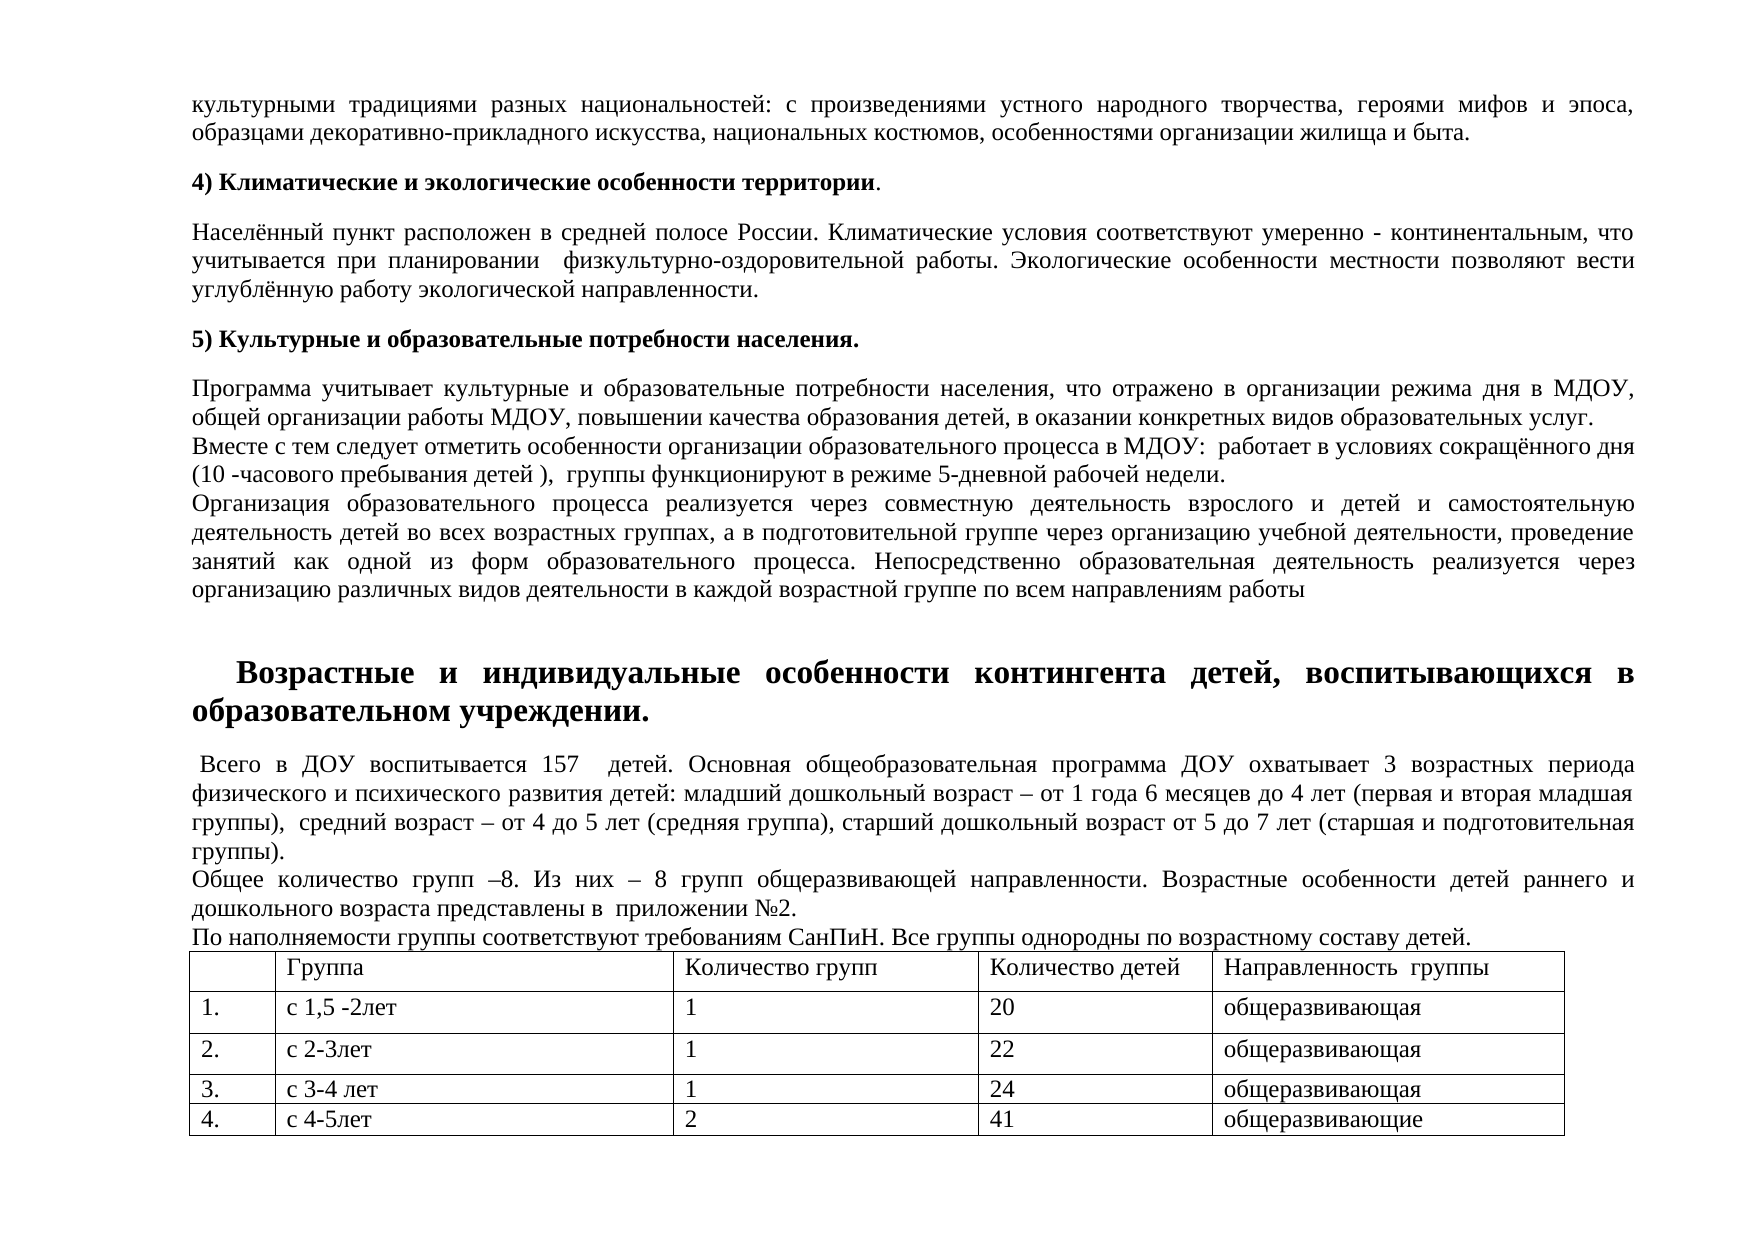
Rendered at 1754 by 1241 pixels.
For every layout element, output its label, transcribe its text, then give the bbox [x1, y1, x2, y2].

table_cell 3. [190, 1075, 275, 1103]
text Населённый пункт расположен в средней полосе России. Климатические условия соответствуют умеренно - континентальным, что учитывается при планировании физкультурно-оздоровительной работы. Экологические особенности местности позволяют вести углублённую работу экологической направленности. [192, 217, 1636, 303]
table_cell с 3-4 лет [276, 1075, 673, 1103]
table_cell с 4-5лет [276, 1104, 673, 1135]
text Программа учитывает культурные и образовательные потребности населения, что отражено в организации режима дня в МДОУ, общей организации работы МДОУ, повышении качества образования детей, в оказании конкретных видов образовательных услуг. [192, 373, 1636, 431]
table_cell 1. [190, 992, 275, 1033]
table_cell 1 [674, 1034, 978, 1073]
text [192, 89, 1636, 146]
table_header Количество детей [979, 952, 1212, 991]
text Возрастные и индивидуальные особенности контингента детей, воспитывающихся в образовательном учреждении. [192, 652, 1636, 729]
table_cell общеразвивающая [1213, 992, 1564, 1033]
text Общее количество групп –8. Из них – 8 групп общеразвивающей направленности. Возрастные особенности детей раннего и дошкольного возраста представлены в приложении №2. [192, 864, 1636, 922]
text По наполняемости группы соответствуют требованиям СанПиН. Все группы однородны по возрастному составу детей. [118, 922, 1636, 951]
text Вместе с тем следует отметить особенности организации образовательного процесса в МДОУ: работает в условиях сокращённого дня (10 -часового пребывания детей ), группы функционируют в режиме 5-дневной рабочей недели. [192, 431, 1636, 488]
table_cell 20 [979, 992, 1212, 1033]
table_cell 2. [190, 1034, 275, 1073]
table_cell 41 [979, 1104, 1212, 1135]
table_cell 2 [674, 1104, 978, 1135]
table_header Группа [276, 952, 673, 991]
table_cell 1 [674, 992, 978, 1033]
table_header Количество групп [674, 952, 978, 991]
table_cell с 2-3лет [276, 1034, 673, 1073]
text 4) Климатические и экологические особенности территории. [118, 167, 1636, 196]
table_cell общеразвивающая [1213, 1075, 1564, 1103]
table_cell 4. [190, 1104, 275, 1135]
table_cell 1 [674, 1075, 978, 1103]
table_cell с 1,5 -2лет [276, 992, 673, 1033]
table_cell 22 [979, 1034, 1212, 1073]
table_cell общеразвивающая [1213, 1034, 1564, 1073]
text Организация образовательного процесса реализуется через совместную деятельность взрослого и детей и самостоятельную деятельность детей во всех возрастных группах, а в подготовительной группе через организацию учебной деятельности, проведение занятий как одной из форм образовательного процесса. Непосредственно образовательная деятельность реализуется через организацию различных видов деятельности в каждой возрастной группе по всем направлениям работы [192, 488, 1636, 603]
table_header [190, 952, 275, 991]
text 5) Культурные и образовательные потребности населения. [118, 324, 1636, 352]
table_header Направленность группы [1213, 952, 1564, 991]
text Всего в ДОУ воспитывается 157 детей. Основная общеобразовательная программа ДОУ охватывает 3 возрастных периода физического и психического развития детей: младший дошкольный возраст – от 1 года 6 месяцев до 4 лет (первая и вторая младшая группы), средний возраст – от 4 до 5 лет (средняя группа), старший дошкольный возраст от 5 до 7 лет (старшая и подготовительная группы). [192, 749, 1636, 864]
table_cell 24 [979, 1075, 1212, 1103]
table_cell общеразвивающие [1213, 1104, 1564, 1135]
